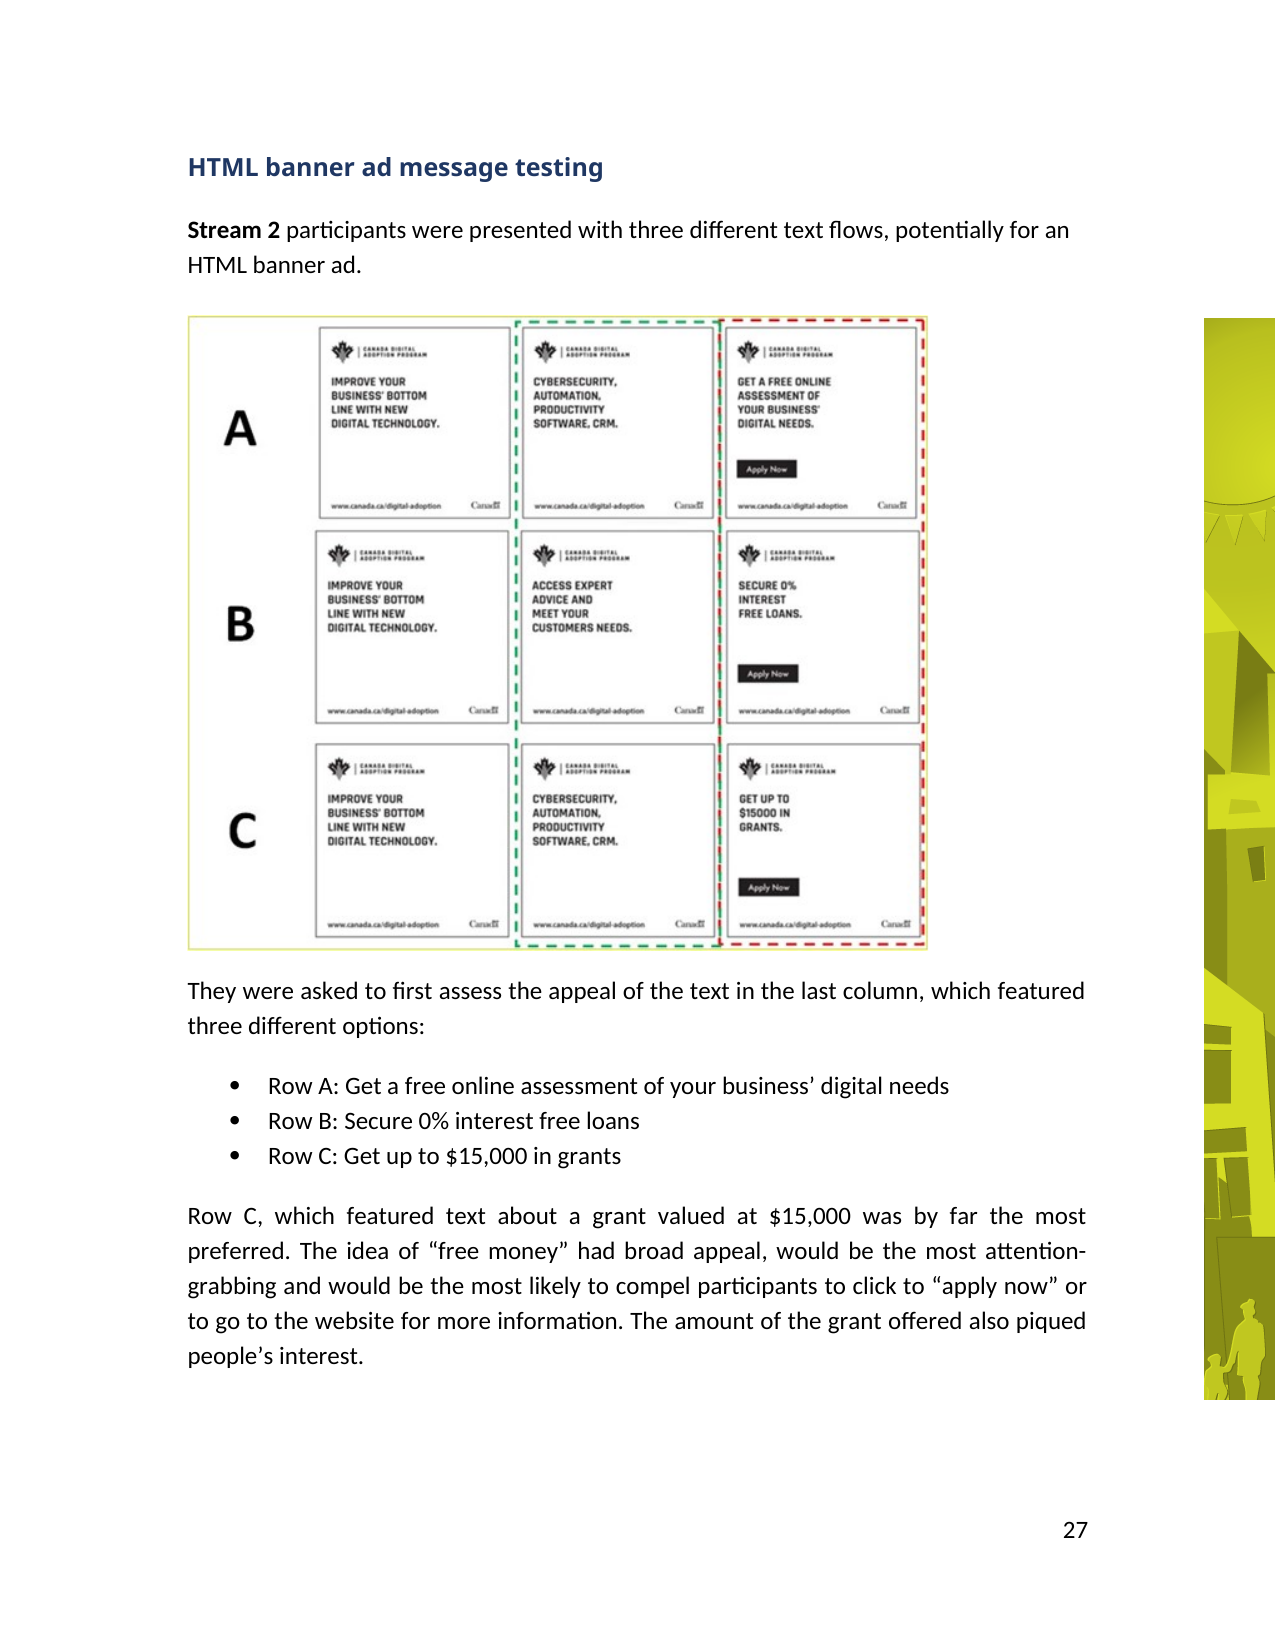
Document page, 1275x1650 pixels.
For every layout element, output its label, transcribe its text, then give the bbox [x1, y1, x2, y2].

list Row A: Get a free online assessment of your business’ digital needs [230, 1070, 1088, 1101]
text They were asked to first assess the appeal of the text in the last column, which featured three different options: [187, 975, 1088, 1041]
list Row C: Get up to $15,000 in grants [230, 1140, 1088, 1171]
text Stream 2 participants were presented with three different text flows, potentially for an HTML banner ad. [187, 214, 1088, 280]
subtitle HTML banner ad message testing [187, 150, 1088, 184]
list Row B: Secure 0% interest free loans [230, 1105, 1088, 1136]
picture [4, 6, 1275, 1650]
text Row C, which featured text about a grant valued at $15,000 was by far the most preferred. The idea of “free money” had broad appeal, would be the most attention-grabbing and would be the most likely to compel participants to click to “apply now” or to go to the website for more information. The amount of the grant offered also piqued people’s interest. [187, 1200, 1088, 1371]
